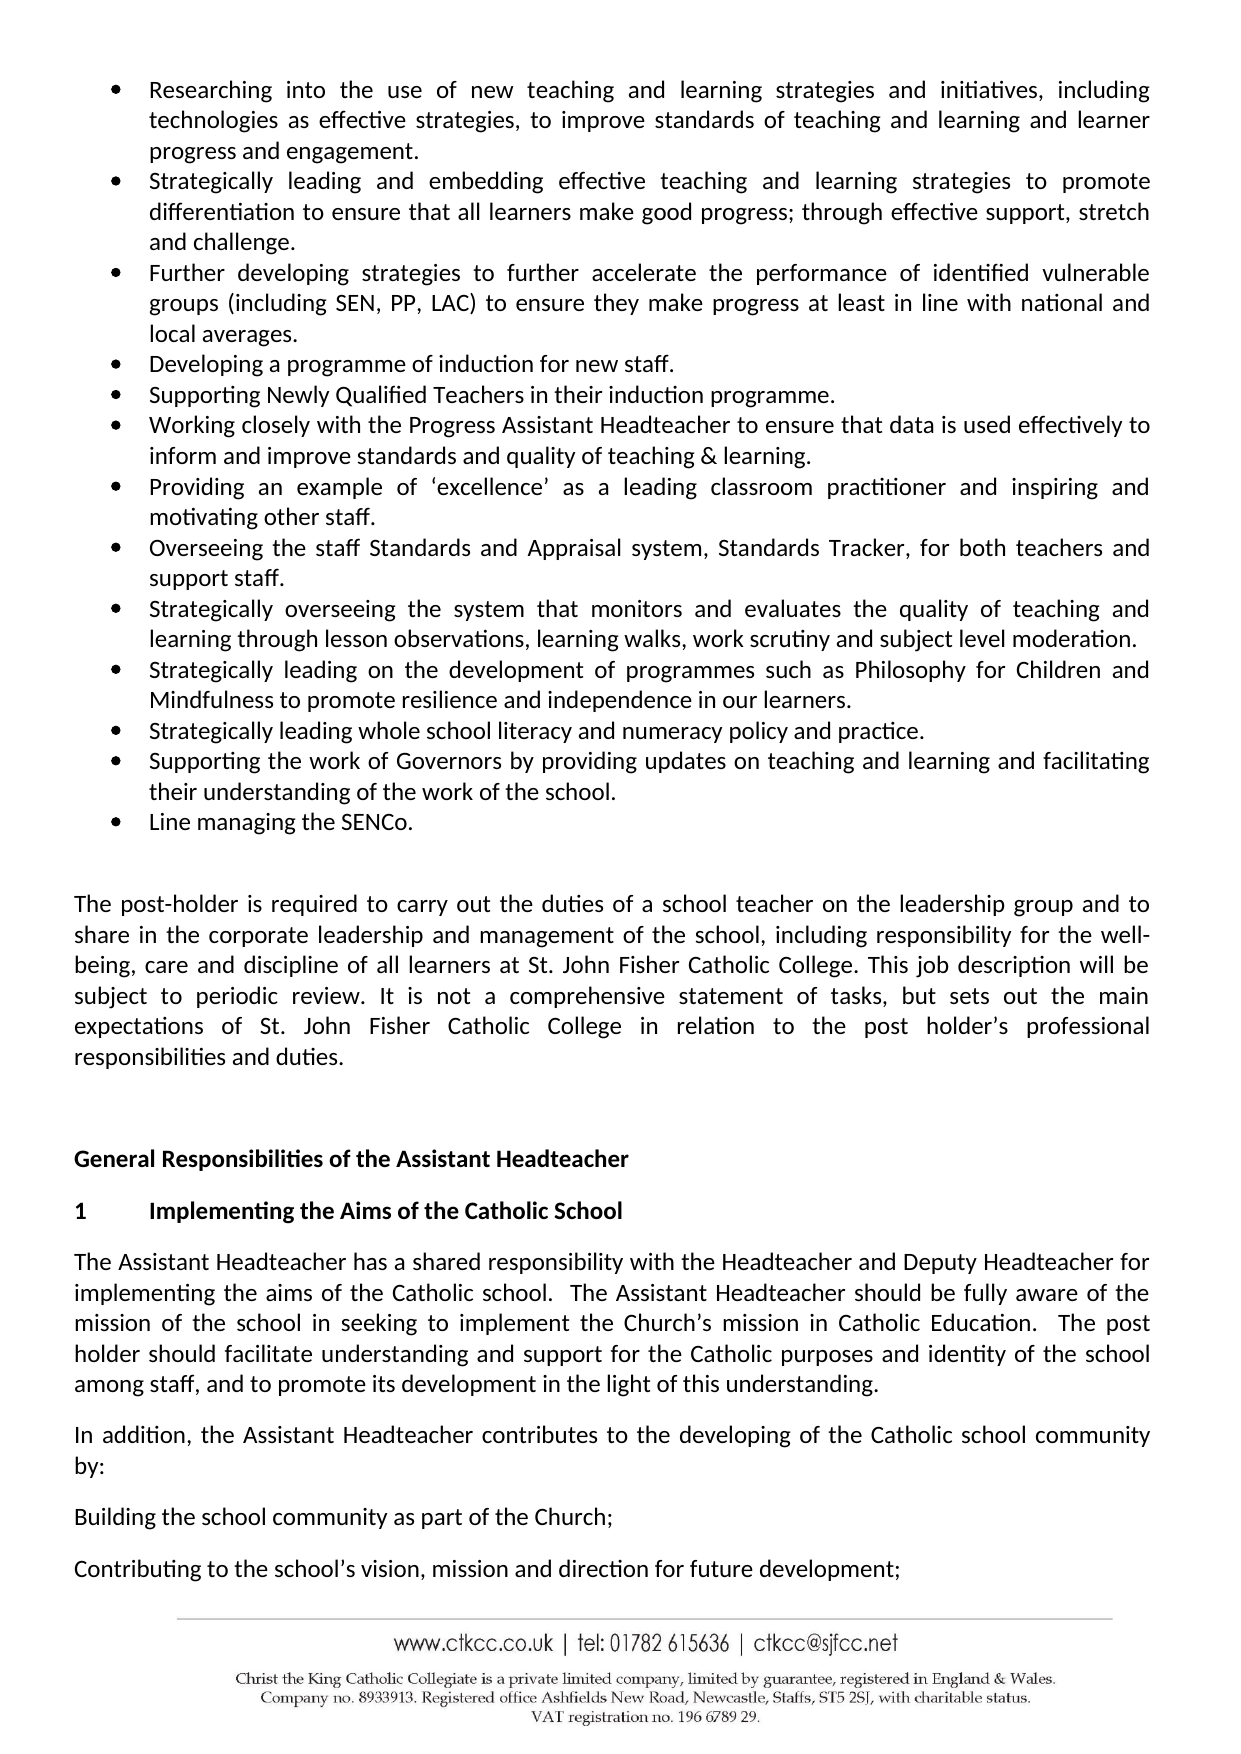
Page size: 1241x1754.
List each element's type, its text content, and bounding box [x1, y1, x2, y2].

text General Responsibilities of the Assistant Headteacher [74, 1143, 1152, 1174]
text Building the school community as part of the Church; [74, 1502, 1152, 1532]
list Strategically leading whole school literacy and numeracy policy and practice. [111, 715, 1152, 745]
list Researching into the use of new teaching and learning strategies and initiatives, including technologies as effective strategies, to improve standards of teaching and learning and learner progress and engagement. [111, 74, 1152, 165]
list Working closely with the Progress Assistant Headteacher to ensure that data is used effectively to inform and improve standards and quality of teaching & learning. [111, 409, 1152, 471]
list Line managing the SENCo. [111, 806, 1152, 837]
list Strategically overseeing the system that monitors and evaluates the quality of teaching and learning through lesson observations, learning walks, work scrutiny and subject level moderation. [111, 593, 1152, 654]
list Further developing strategies to further accelerate the performance of identified vulnerable groups (including SEN, PP, LAC) to ensure they make progress at least in line with national and local averages. [111, 257, 1152, 348]
text The post-holder is required to carry out the duties of a school teacher on the leadership group and to share in the corporate leadership and management of the school, including responsibility for the well-being, care and discipline of all learners at St. John Fisher Catholic College. This job description will be subject to periodic review. It is not a comprehensive statement of tasks, but sets out the main expectations of St. John Fisher Catholic College in relation to the post holder’s professional responsibilities and duties. [74, 888, 1152, 1071]
list Strategically leading on the development of programmes such as Philosophy for Children and Mindfulness to promote resilience and independence in our learners. [111, 654, 1152, 715]
text Contributing to the school’s vision, mission and direction for future develont; [74, 1553, 1152, 1583]
text The Assistant Headteacher has a shared responsibility with the Headteacher and Deputy Headteacher for implementing the aims of the Catholic school. The Assistant Headteacher should be fully aware of the mission of the school in seeking to implement the Church’s mission in Catholic Education. The post holder should facilitate understanding and support for the Catholic purposes and identity of the school among staff, and to promote its develont in the light of this understanding. [74, 1246, 1152, 1399]
picture [175, 1615, 1112, 1726]
text 1 Implementing the Aims of the Catholic School [74, 1195, 1152, 1225]
list Strategically leading and embedding effective teaching and learning strategies to promote differentiation to ensure that all learners make good progress; through effective support, stretch and challenge. [111, 165, 1152, 257]
list Supporting the work of Governors by providing updates on teaching and learning and facilitating their understanding of the work of the school. [111, 745, 1152, 806]
list Developing a programme of induction for new staff. [111, 348, 1152, 379]
list Supporting Newly Qualified Teachers in their induction programme. [111, 379, 1152, 409]
list Providing an example of ‘excellence’ as a leading classroom practitioner and inspiring and motivating other staff. [111, 471, 1152, 532]
list Overseeing the staff Standards and Appraisal system, Standards Tracker, for both teachers and support staff. [111, 532, 1152, 593]
text In addition, the Assistant Headteacher contributes to the developing of the Catholic school community by: [74, 1420, 1152, 1481]
